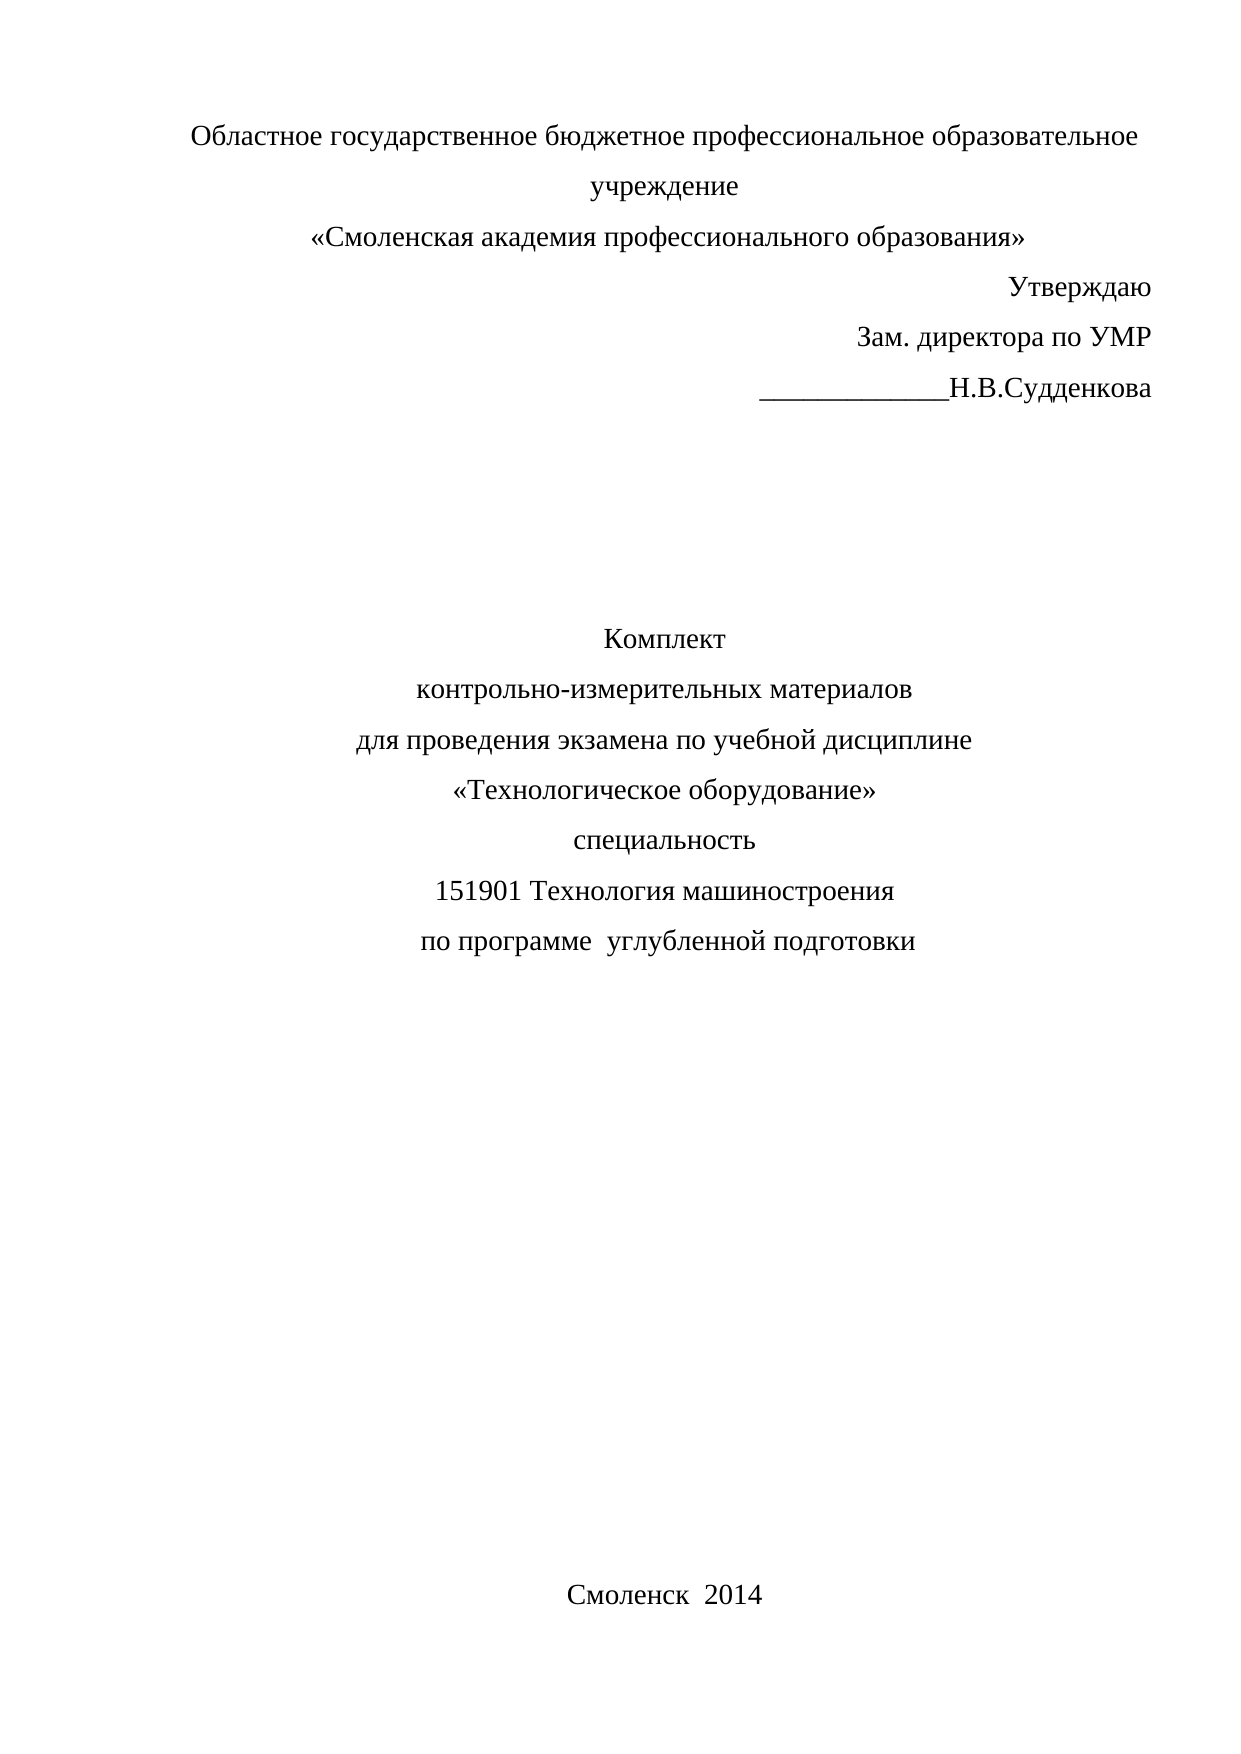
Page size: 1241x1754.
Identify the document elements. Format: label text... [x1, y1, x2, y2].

text «Смоленская академия профессионального образования» [177, 219, 1152, 252]
text _____________Н.В.Судденкова [177, 370, 1152, 403]
text контрольно-измерительных материалов [177, 672, 1152, 705]
text Зам. директора по УМР [177, 319, 1152, 353]
text по программе углубленной подготовки [177, 923, 1152, 957]
text «Технологическое оборудование» [177, 772, 1152, 806]
text Утверждаю [177, 269, 1152, 303]
text Комплект [177, 621, 1152, 655]
text Смоленск 2014 [177, 1577, 1152, 1611]
text Областное государственное бюджетное профессиональное образовательное учреждение [177, 118, 1152, 202]
text для проведения экзамена по учебной дисциплине [177, 722, 1152, 755]
text специальность [177, 822, 1152, 856]
text 151901 Технология машиностроения [177, 873, 1152, 906]
